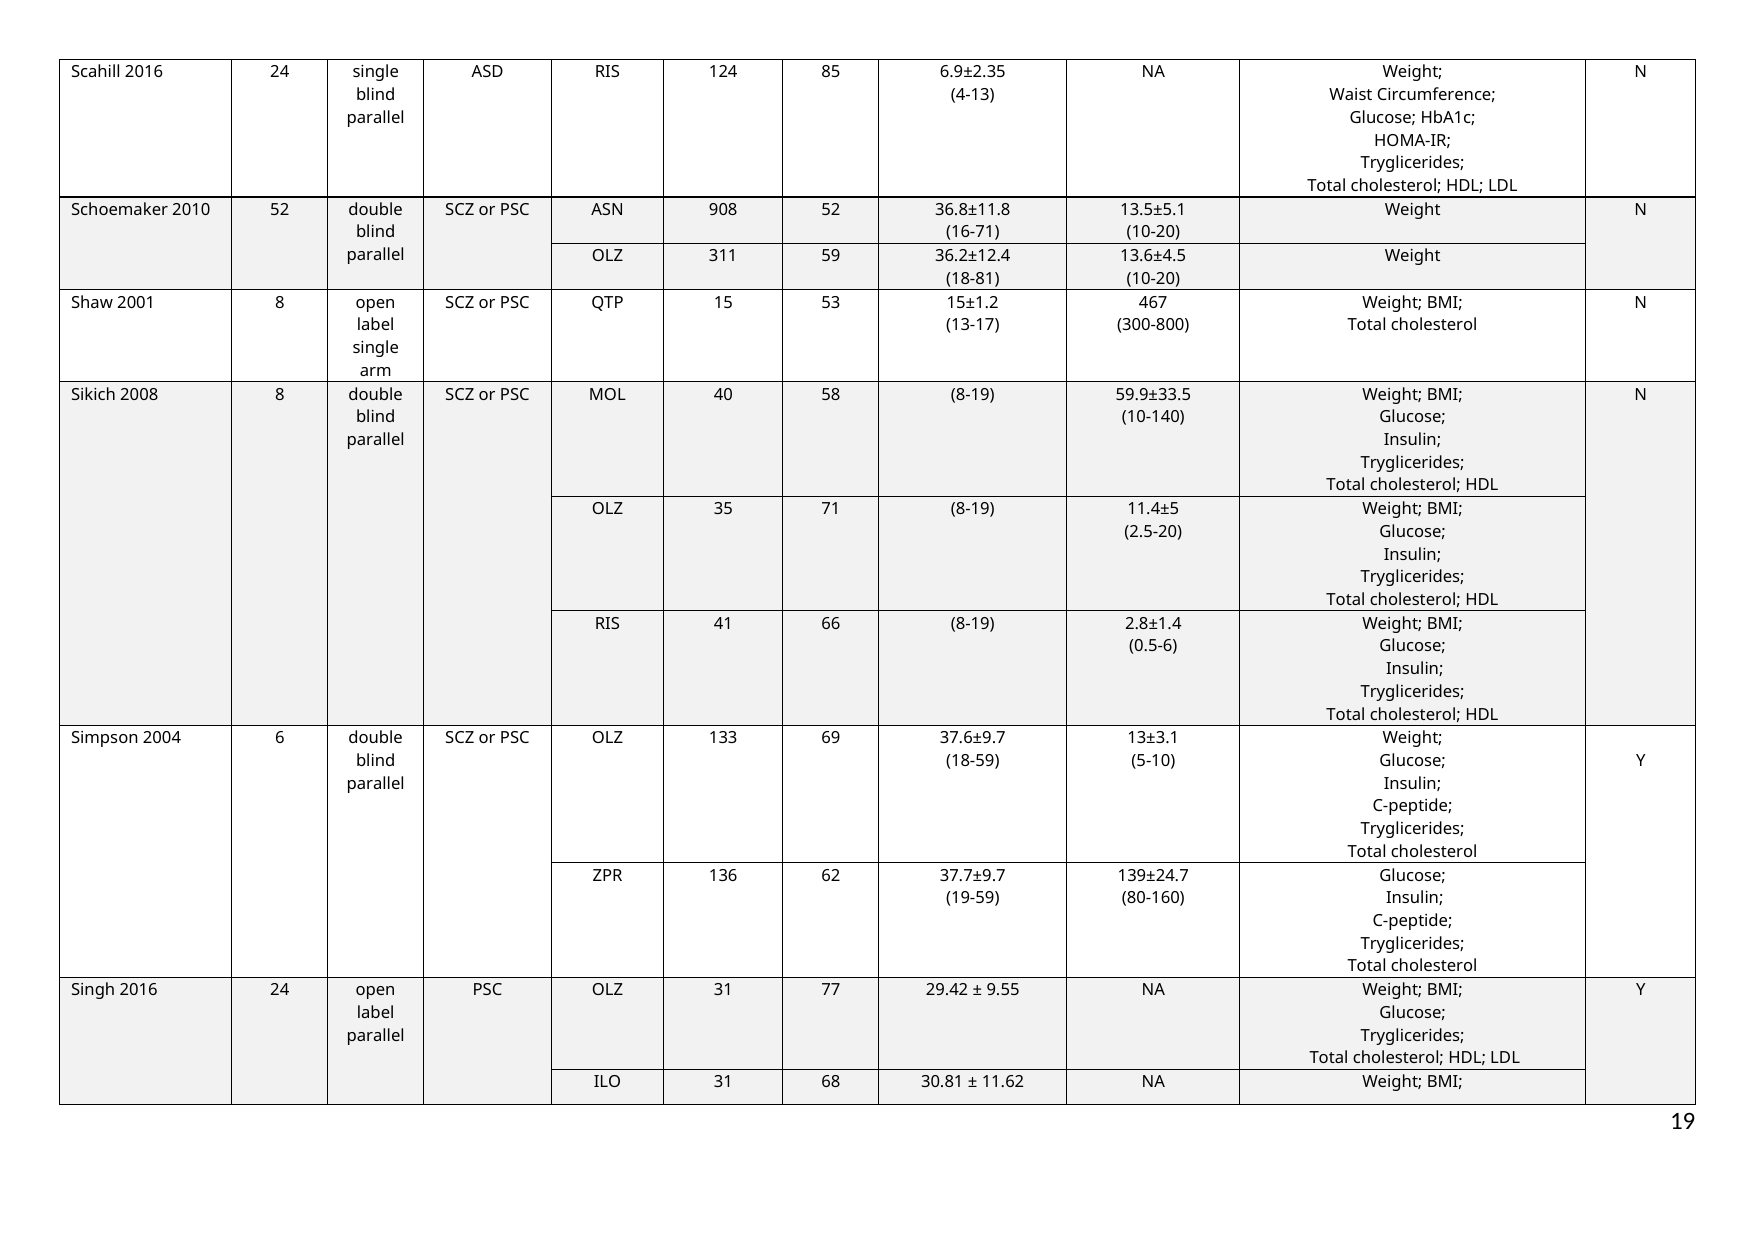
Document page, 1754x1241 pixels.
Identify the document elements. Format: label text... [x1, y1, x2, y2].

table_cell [1240, 978, 1585, 1069]
table_cell PSC [424, 978, 551, 1104]
table_cell 2.8±1.4 (0.5-6) [1067, 611, 1239, 725]
table_cell N [1586, 198, 1695, 289]
table_cell Y [1586, 978, 1695, 1104]
table_cell NA [1067, 978, 1239, 1069]
table_cell 36.2±12.4 (18-81) [879, 244, 1066, 289]
table_cell 6 [232, 726, 327, 977]
table_cell (8-19) [879, 382, 1066, 496]
table_cell 68 [783, 1070, 878, 1104]
table_cell 13±3.1 (5-10) [1067, 726, 1239, 862]
table_cell 62 [783, 863, 878, 977]
table_cell ZPR [552, 863, 663, 977]
table_cell 15 [664, 290, 782, 381]
table_cell 311 [664, 244, 782, 289]
table_cell 59 [783, 244, 878, 289]
table_cell N [1586, 382, 1695, 725]
table_cell Glucose; Insulin; C-peptide; Tryglicerides; Total cholesterol [1240, 863, 1585, 977]
table_cell 69 [783, 726, 878, 862]
table_cell 30.81 ± 11.62 [879, 1070, 1066, 1104]
table_cell SCZ or PSC [424, 382, 551, 725]
table_cell Weight; BMI; Glucose; Insulin; Tryglicerides; Total cholesterol; HDL [1240, 611, 1585, 725]
table_cell 85 [783, 60, 878, 196]
table_cell Sikich 2008 [60, 382, 231, 725]
table_cell 59.9±33.5 (10-140) [1067, 382, 1239, 496]
table_cell Y [1586, 726, 1695, 977]
table_cell 13.6±4.5 (10-20) [1067, 244, 1239, 289]
table_cell RIS [552, 60, 663, 196]
table_cell 58 [783, 382, 878, 496]
table_cell 66 [783, 611, 878, 725]
table_cell OLZ [552, 726, 663, 862]
table_cell Weight; BMI; Total cholesterol [1240, 290, 1585, 381]
table_cell RIS [552, 611, 663, 725]
table_cell N [1586, 60, 1695, 196]
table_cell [1240, 1070, 1585, 1104]
table_cell 31 [664, 1070, 782, 1104]
table_cell QTP [552, 290, 663, 381]
table_cell ILO [552, 1070, 663, 1104]
table_cell OLZ [552, 244, 663, 289]
table_cell 36.8±11.8 (16-71) [879, 198, 1066, 243]
table_cell 41 [664, 611, 782, 725]
table_cell 37.7±9.7 (19-59) [879, 863, 1066, 977]
table_cell 136 [664, 863, 782, 977]
table_cell SCZ or PSC [424, 726, 551, 977]
table_cell double blind parallel [328, 198, 423, 289]
table_cell 6.9±2.35 (4-13) [879, 60, 1066, 196]
table_cell 124 [664, 60, 782, 196]
table_cell open label single arm [328, 290, 423, 381]
table_cell 8 [232, 382, 327, 725]
table_cell ASD [424, 60, 551, 196]
table_cell 24 [232, 978, 327, 1104]
table_cell single blind parallel [328, 60, 423, 196]
table_cell OLZ [552, 497, 663, 610]
table_cell NA [1067, 1070, 1239, 1104]
table_cell Weight; BMI; Glucose; Insulin; Tryglicerides; Total cholesterol; HDL [1240, 497, 1585, 610]
table_cell 71 [783, 497, 878, 610]
table_cell 77 [783, 978, 878, 1069]
table_cell Weight; BMI; Glucose; Insulin; Tryglicerides; Total cholesterol; HDL [1240, 382, 1585, 496]
table_cell 15±1.2 (13-17) [879, 290, 1066, 381]
table_cell 24 [232, 60, 327, 196]
table_cell 133 [664, 726, 782, 862]
table_cell SCZ or PSC [424, 198, 551, 289]
table_cell 8 [232, 290, 327, 381]
table_cell 13.5±5.1 (10-20) [1067, 198, 1239, 243]
table_cell 31 [664, 978, 782, 1069]
table_cell (8-19) [879, 497, 1066, 610]
table_cell ASN [552, 198, 663, 243]
table_cell 139±24.7 (80-160) [1067, 863, 1239, 977]
table_cell N [1586, 290, 1695, 381]
table_cell Simpson 2004 [60, 726, 231, 977]
table_cell MOL [552, 382, 663, 496]
table_cell (8-19) [879, 611, 1066, 725]
table_cell 37.6±9.7 (18-59) [879, 726, 1066, 862]
table_cell open label parallel [328, 978, 423, 1104]
table_cell 35 [664, 497, 782, 610]
table_cell 53 [783, 290, 878, 381]
table_cell Weight; Glucose; Insulin; C-peptide; Tryglicerides; Total cholesterol [1240, 726, 1585, 862]
table_cell Weight [1240, 198, 1585, 243]
table_cell 40 [664, 382, 782, 496]
table_cell 467 (300-800) [1067, 290, 1239, 381]
table_cell double blind parallel [328, 726, 423, 977]
table_cell Weight [1240, 244, 1585, 289]
table_cell 52 [783, 198, 878, 243]
table_cell 908 [664, 198, 782, 243]
table_cell OLZ [552, 978, 663, 1069]
table_cell Singh 2016 [60, 978, 231, 1104]
table_cell Weight; Waist Circumference; Glucose; HbA1c; HOMA-IR; Tryglicerides; Total cholesterol; HDL; LDL [1240, 60, 1585, 196]
table_cell Schoemaker 2010 [60, 198, 231, 289]
table_cell 29.42 ± 9.55 [879, 978, 1066, 1069]
table_cell SCZ or PSC [424, 290, 551, 381]
table_cell 11.4±5 (2.5-20) [1067, 497, 1239, 610]
table_cell NA [1067, 60, 1239, 196]
table_cell 52 [232, 198, 327, 289]
table_cell Scahill 2016 [60, 60, 231, 196]
table_cell double blind parallel [328, 382, 423, 725]
table_cell Shaw 2001 [60, 290, 231, 381]
